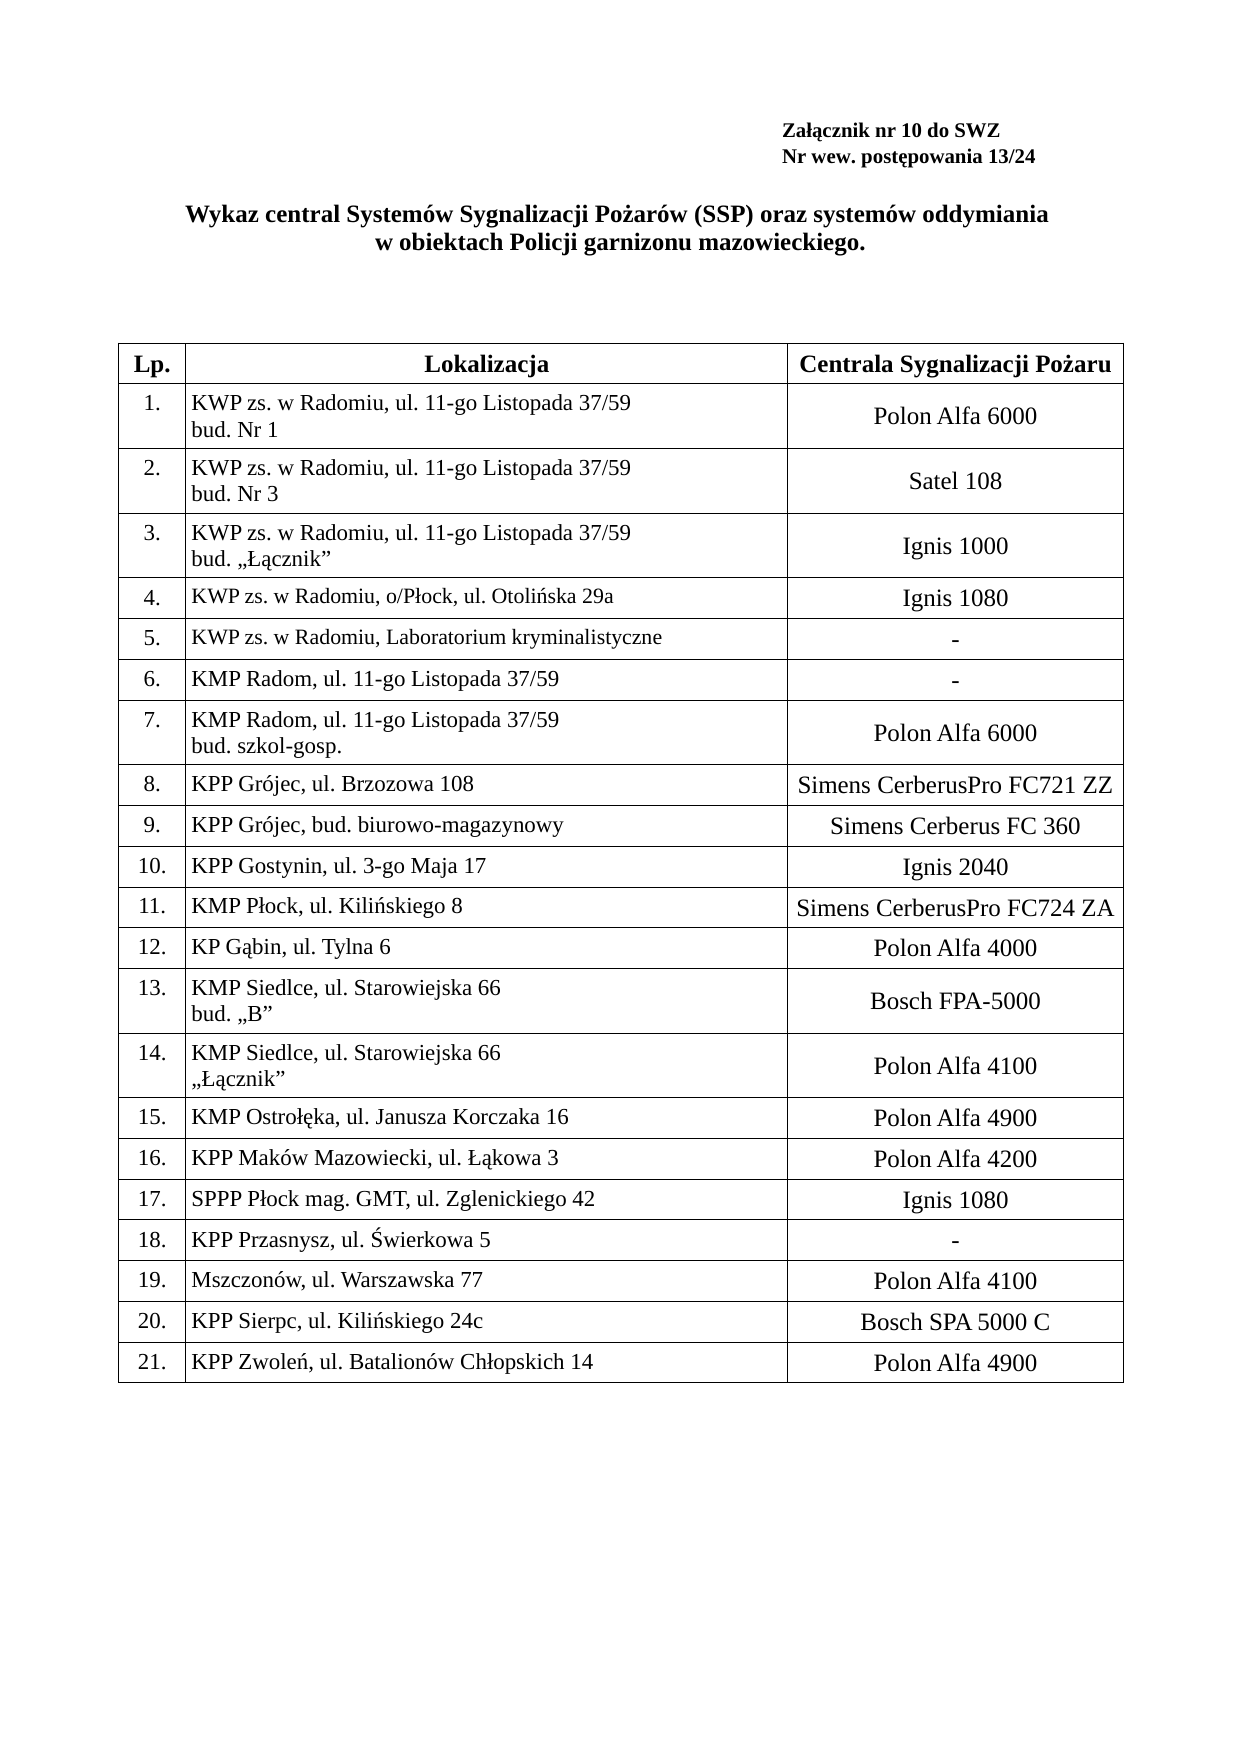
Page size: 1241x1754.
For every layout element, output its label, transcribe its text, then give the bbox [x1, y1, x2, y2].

table_cell Simens CerberusPro FC721 ZZ [788, 765, 1123, 805]
table_cell KWP zs. w Radomiu, ul. 11-go Listopada 37/59 bud. Nr 1 [186, 384, 787, 448]
table_cell KP Gąbin, ul. Tylna 6 [186, 928, 787, 968]
table_cell 6. [119, 660, 185, 699]
table_cell Polon Alfa 4000 [788, 928, 1123, 968]
table_cell 12. [119, 928, 185, 968]
table_cell KMP Ostrołęka, ul. Janusza Korczaka 16 [186, 1098, 787, 1138]
table_cell 15. [119, 1098, 185, 1138]
table_cell KPP Sierpc, ul. Kilińskiego 24c [186, 1302, 787, 1342]
table_cell 18. [119, 1220, 185, 1260]
table_cell KMP Siedlce, ul. Starowiejska 66 bud. „B” [186, 969, 787, 1032]
table_cell 7. [119, 701, 185, 764]
table_cell KWP zs. w Radomiu, Laboratorium kryminalistyczne [186, 619, 787, 659]
table_header Centrala Sygnalizacji Pożaru [788, 344, 1123, 383]
table_cell 9. [119, 806, 185, 846]
table_cell KMP Siedlce, ul. Starowiejska 66 „Łącznik” [186, 1034, 787, 1097]
table_cell 14. [119, 1034, 185, 1097]
table_cell Ignis 1000 [788, 514, 1123, 577]
table_cell 4. [119, 578, 185, 618]
table_cell 5. [119, 619, 185, 659]
table_cell 19. [119, 1261, 185, 1301]
table_cell Bosch FPA-5000 [788, 969, 1123, 1032]
table_cell SPPP Płock mag. GMT, ul. Zglenickiego 42 [186, 1180, 787, 1219]
table_cell KPP Grójec, ul. Brzozowa 108 [186, 765, 787, 805]
table_cell Polon Alfa 4200 [788, 1139, 1123, 1179]
table_cell KMP Radom, ul. 11-go Listopada 37/59 bud. szkol-gosp. [186, 701, 787, 764]
table_cell Satel 108 [788, 449, 1123, 513]
table_cell KWP zs. w Radomiu, ul. 11-go Listopada 37/59 bud. „Łącznik” [186, 514, 787, 577]
table_cell KWP zs. w Radomiu, o/Płock, ul. Otolińska 29a [186, 578, 787, 618]
table_cell 11. [119, 888, 185, 927]
table_cell KWP zs. w Radomiu, ul. 11-go Listopada 37/59 bud. Nr 3 [186, 449, 787, 513]
table_cell Ignis 2040 [788, 847, 1123, 886]
table_cell KPP Gostynin, ul. 3-go Maja 17 [186, 847, 787, 886]
table_cell 1. [119, 384, 185, 448]
table_cell Polon Alfa 6000 [788, 701, 1123, 764]
table_cell Simens Cerberus FC 360 [788, 806, 1123, 846]
table_cell 2. [119, 449, 185, 513]
table_cell 21. [119, 1343, 185, 1382]
table_cell Ignis 1080 [788, 1180, 1123, 1219]
table_cell Simens CerberusPro FC724 ZA [788, 888, 1123, 927]
table_cell Polon Alfa 4900 [788, 1098, 1123, 1138]
table_cell Polon Alfa 6000 [788, 384, 1123, 448]
table_cell 10. [119, 847, 185, 886]
table_cell - [788, 1220, 1123, 1260]
table_cell Polon Alfa 4900 [788, 1343, 1123, 1382]
table_cell - [788, 619, 1123, 659]
table_cell Bosch SPA 5000 C [788, 1302, 1123, 1342]
table_cell KMP Płock, ul. Kilińskiego 8 [186, 888, 787, 927]
table_cell KPP Zwoleń, ul. Batalionów Chłopskich 14 [186, 1343, 787, 1382]
table_cell - [788, 660, 1123, 699]
table_cell 17. [119, 1180, 185, 1219]
list Nr wew. postępowania 13/24 [709, 144, 1122, 168]
table_cell KMP Radom, ul. 11-go Listopada 37/59 [186, 660, 787, 699]
text Wykaz central Systemów Sygnalizacji Pożarów (SSP) oraz systemów oddymiania w obiektach Policji garnizonu mazowieckiego. [118, 199, 1122, 256]
table_header Lp. [119, 344, 185, 383]
table_header Lokalizacja [186, 344, 787, 383]
table_cell Polon Alfa 4100 [788, 1261, 1123, 1301]
table_cell 13. [119, 969, 185, 1032]
table_cell KPP Maków Mazowiecki, ul. Łąkowa 3 [186, 1139, 787, 1179]
table_cell 16. [119, 1139, 185, 1179]
table_cell 8. [119, 765, 185, 805]
table_cell 3. [119, 514, 185, 577]
table_cell Ignis 1080 [788, 578, 1123, 618]
table_cell Mszczonów, ul. Warszawska 77 [186, 1261, 787, 1301]
table_cell KPP Przasnysz, ul. Świerkowa 5 [186, 1220, 787, 1260]
table_cell 20. [119, 1302, 185, 1342]
table_cell KPP Grójec, bud. biurowo-magazynowy [186, 806, 787, 846]
table_cell Polon Alfa 4100 [788, 1034, 1123, 1097]
list Załącznik nr 10 do SWZ [709, 118, 1122, 142]
